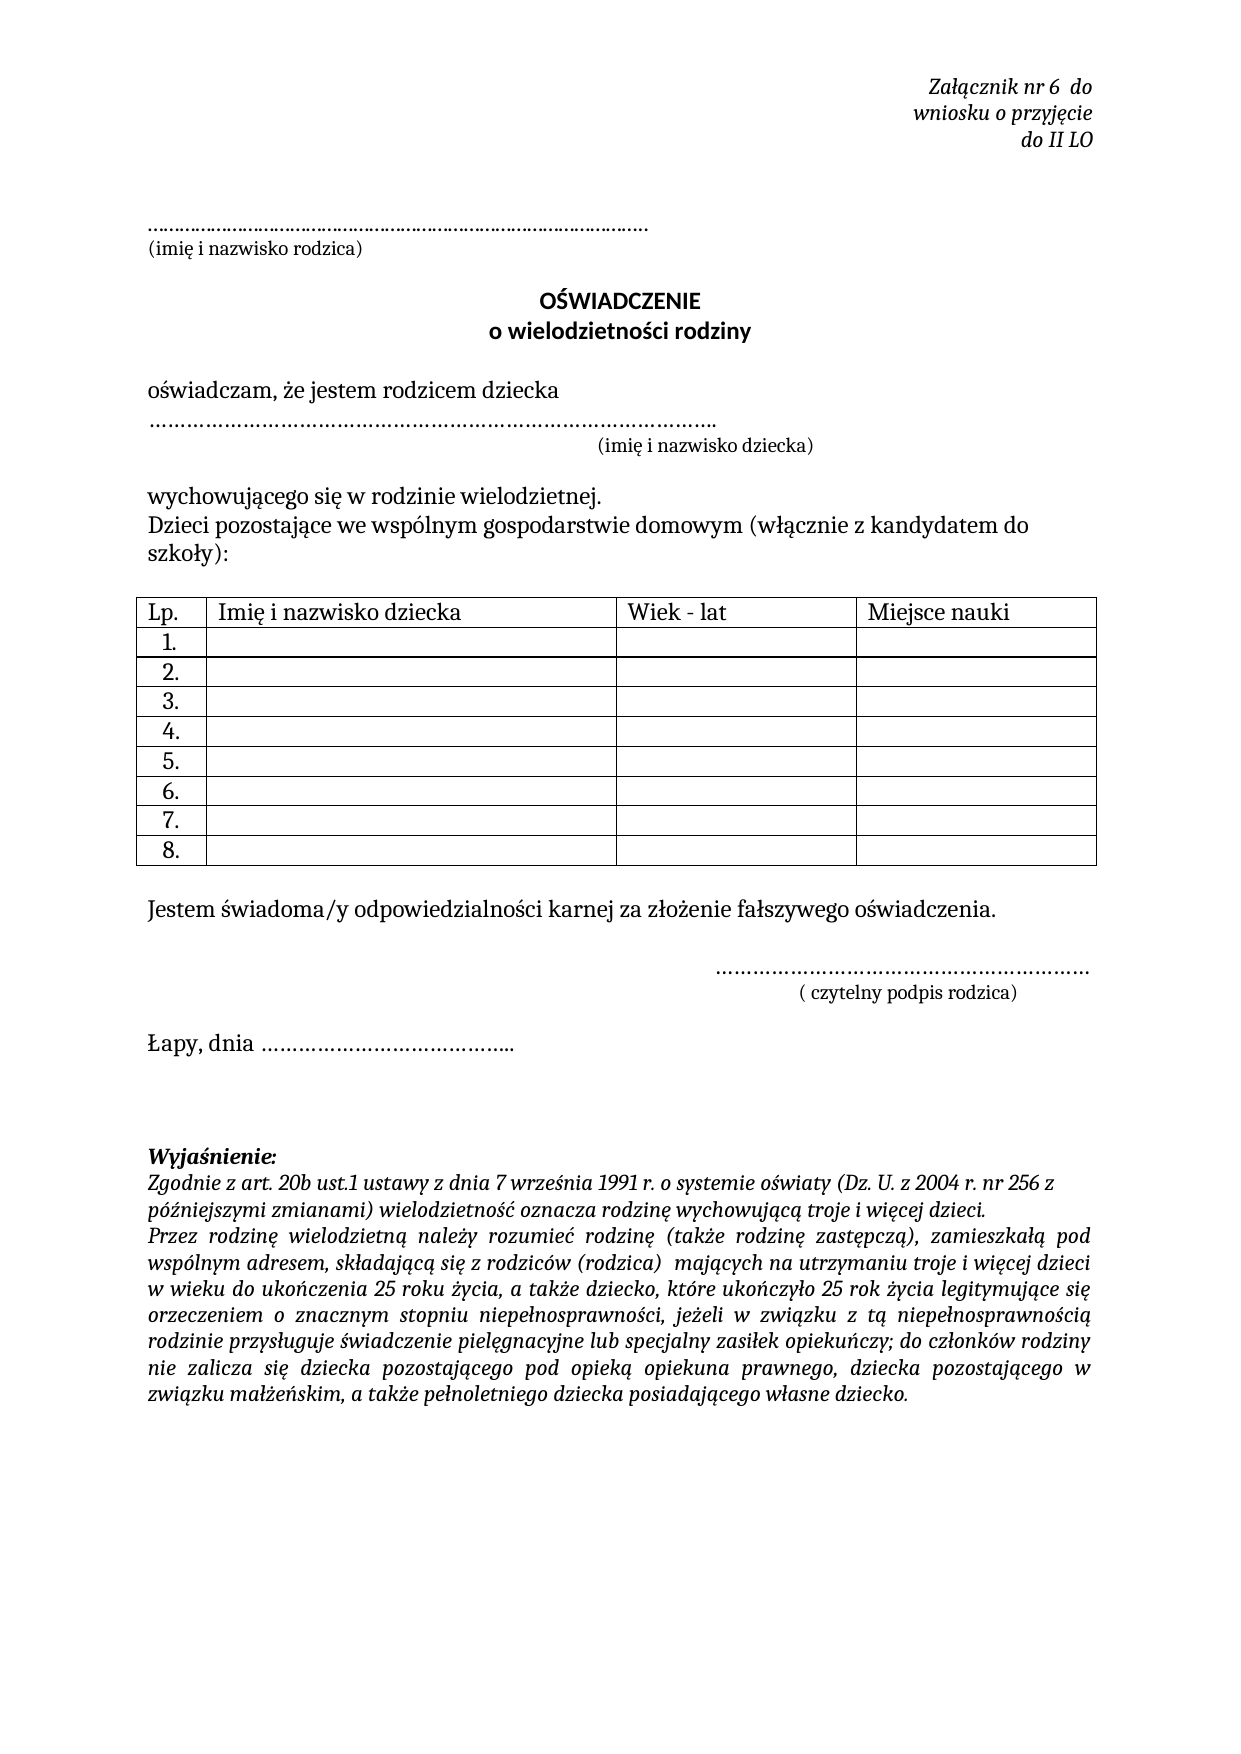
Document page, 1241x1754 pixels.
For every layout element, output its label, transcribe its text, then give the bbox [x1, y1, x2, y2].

table_cell [137, 628, 206, 656]
table_header Lp. [137, 598, 206, 627]
table_cell [137, 717, 206, 746]
text Wyjaśnienie: [148, 1144, 1093, 1170]
table_cell [617, 806, 856, 835]
table_cell [617, 747, 856, 776]
table_cell [207, 687, 616, 716]
table_header Imię i nazwisko dziecka [207, 598, 616, 627]
table_cell [857, 658, 1096, 686]
text o wielodzietności rodziny [148, 315, 1093, 346]
text Przez rodzinę wielodzietną należy rozumieć rodzinę (także rodzinę zastępczą), zamieszkałą pod wspólnym adresem, składającą się z rodziców (rodzica) mających na utrzymaniu troje i więcej dzieci w wieku do ukończenia 25 roku życia, a także dziecko, które ukończyło 25 rok życia legitymujące się orzeczeniem o znacznym stopniu niepełnosprawności, jeżeli w związku z tą niepełnosprawnością rodzinie przysługuje świadczenie pielęgnacyjne lub specjalny zasiłek opiekuńczy; do członków rodziny nie zalicza się dziecka pozostającego pod opieką opiekuna prawnego, dziecka pozostającego w związku małżeńskim, a także pełnoletniego dziecka posiadającego własne dziecko. [148, 1223, 1093, 1407]
table_cell [207, 747, 616, 776]
table_cell [857, 806, 1096, 835]
table_cell [617, 658, 856, 686]
table_cell [857, 777, 1096, 805]
table_cell [207, 777, 616, 805]
text Jestem świadoma/y odpowiedzialności karnej za złożenie fałszywego oświadczenia. [148, 895, 1093, 923]
table_cell [137, 747, 206, 776]
text wychowującego się w rodzinie wielodzietnej. [148, 482, 1093, 511]
table_cell [857, 836, 1096, 865]
text (imię i nazwisko dziecka) [148, 434, 1093, 458]
table_cell [207, 836, 616, 865]
table_cell [207, 717, 616, 746]
table_cell [137, 658, 206, 686]
text ( czytelny podpis rodzica) [148, 981, 1093, 1005]
text Łapy, dnia ………………………………….. [148, 1029, 1093, 1058]
table_cell [857, 687, 1096, 716]
table_cell [207, 658, 616, 686]
table_cell [137, 836, 206, 865]
table_cell [617, 717, 856, 746]
text …………………………………………………… [148, 952, 1093, 981]
text oświadczam, że jestem rodzicem dziecka ………………………………………………………………………………. [148, 376, 1093, 434]
table_header Wiek - lat [617, 598, 856, 627]
text ………………………………………………………………………………….. [148, 209, 1093, 237]
table_cell [137, 777, 206, 805]
table_cell [207, 806, 616, 835]
table_cell [137, 806, 206, 835]
table_cell [617, 628, 856, 656]
text Zgodnie z art. 20b ust.1 ustawy z dnia 7 września 1991 r. o systemie oświaty (Dz. U. z 2004 r. nr 256 z późniejszymi zmianami) wielodzietność oznacza rodzinę wychowującą troje i więcej dzieci. [148, 1170, 1093, 1223]
table_header Miejsce nauki [857, 598, 1096, 627]
text (imię i nazwisko rodzica) [148, 237, 1093, 261]
table_cell [617, 836, 856, 865]
table_cell [617, 777, 856, 805]
table_cell [857, 717, 1096, 746]
text Dzieci pozostające we wspólnym gospodarstwie domowym (włącznie z kandydatem do szkoły): [148, 511, 1093, 568]
table_cell [857, 628, 1096, 656]
table_cell [207, 628, 616, 656]
text OŚWIADCZENIE [148, 285, 1093, 315]
table_cell [137, 687, 206, 716]
table_cell [857, 747, 1096, 776]
table_cell [617, 687, 856, 716]
